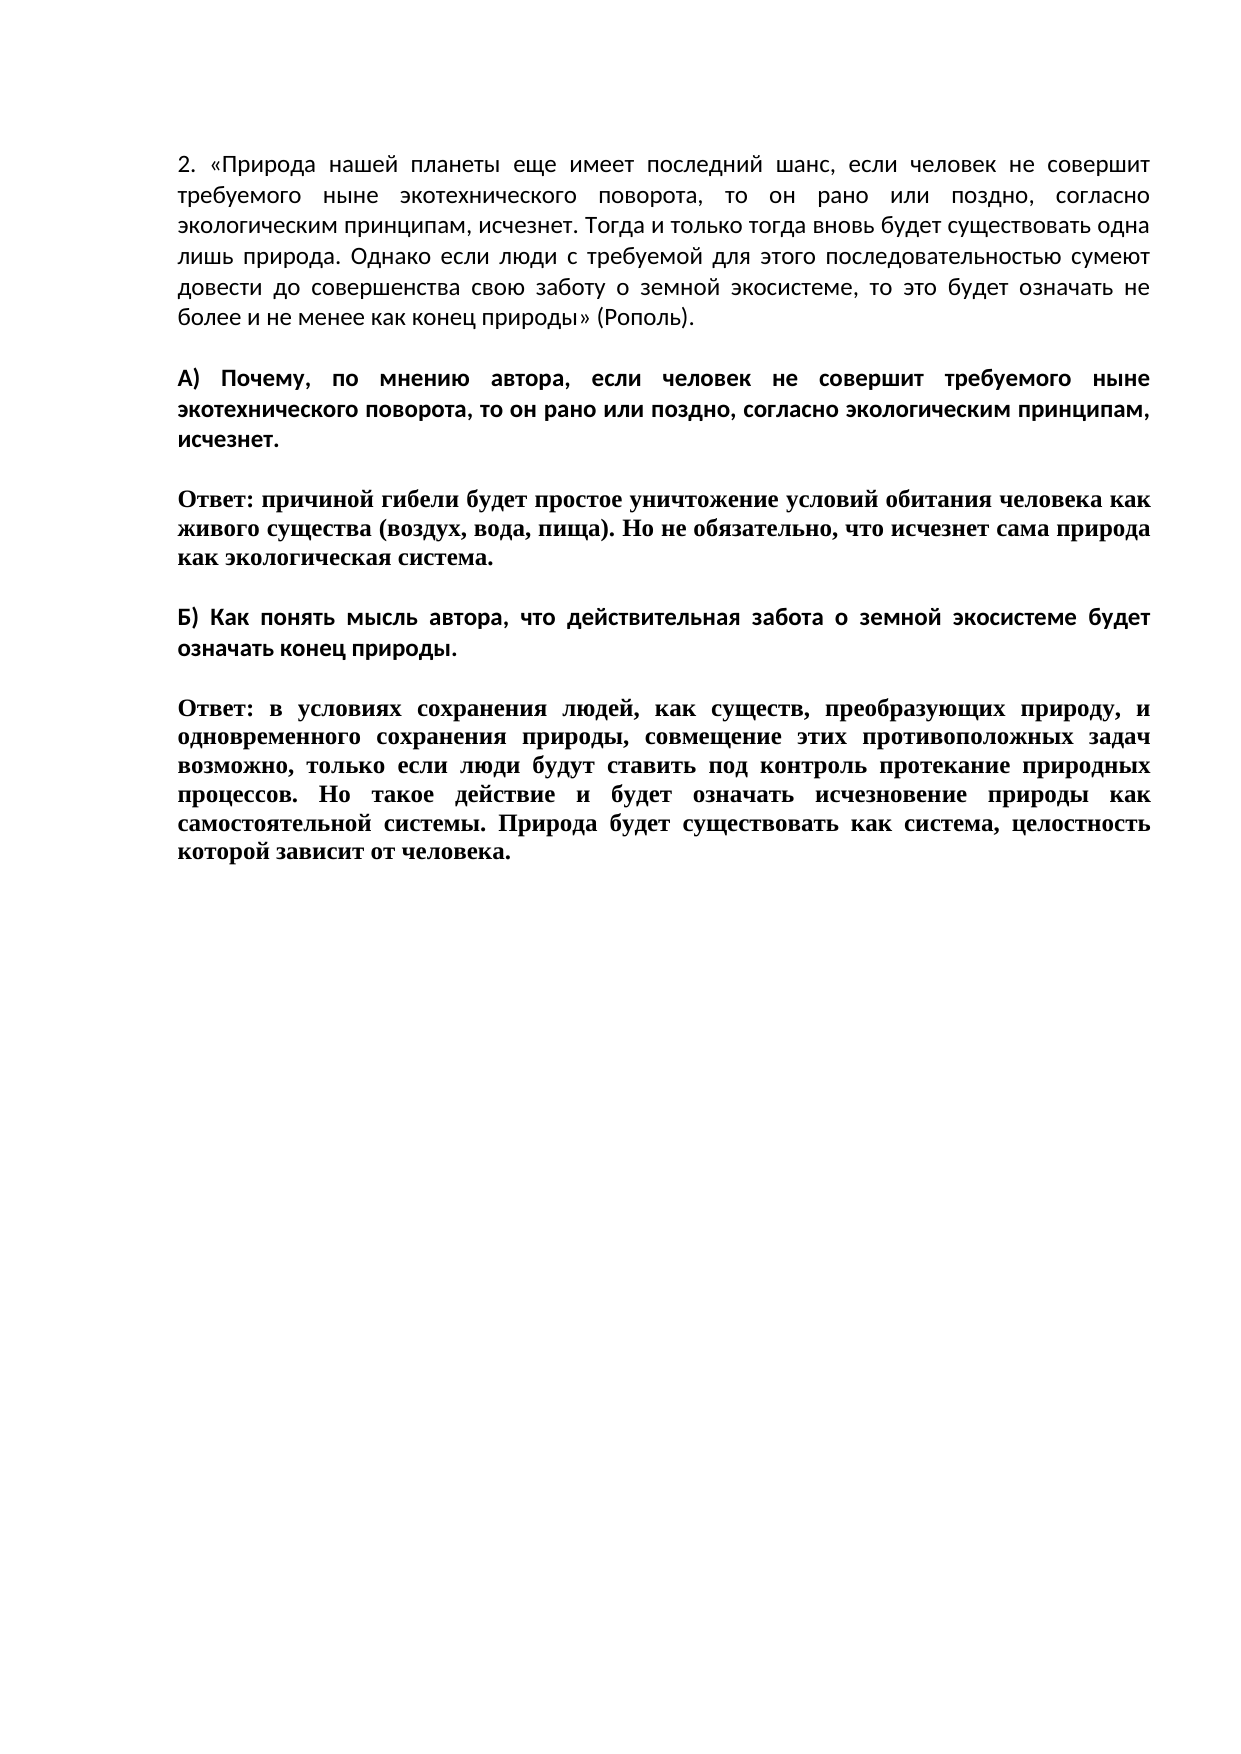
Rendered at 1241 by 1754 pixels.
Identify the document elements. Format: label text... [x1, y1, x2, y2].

text Ответ: причиной гибели будет простое уничтожение условий обитания человека как живого существа (воздух, вода, пища). Но не обязательно, что исчезнет сама природа как экологическая система. [177, 484, 1152, 571]
text 2. «Природа нашей планеты еще имеет последний шанс, если человек не совершит требуемого ныне экотехнического поворота, то он рано или поздно, согласно экологическим принципам, исчезнет. Тогда и только тогда вновь будет существовать одна лишь природа. Однако если люди с требуемой для этого последовательностью сумеют довести до совершенства свою заботу о земной экосистеме, то это будет означать не более и не менее как конец природы» (Рополь). [177, 149, 1152, 332]
text Ответ: в условиях сохранения людей, как существ, преобразующих природу, и одновременного сохранения природы, совмещение этих противоположных задач возможно, только если люди будут ставить под контроль протекание природных процессов. Но такое действие и будет означать исчезновение природы как самостоятельной системы. Природа будет существовать как система, целостность которой зависит от человека. [177, 693, 1152, 865]
text Б) Как понять мысль автора, что действительная забота о земной экосистеме будет означать конец природы. [177, 601, 1152, 662]
text А) Почему, по мнению автора, если человек не совершит требуемого ныне экотехнического поворота, то он рано или поздно, согласно экологическим принципам, исчезнет. [177, 362, 1152, 454]
